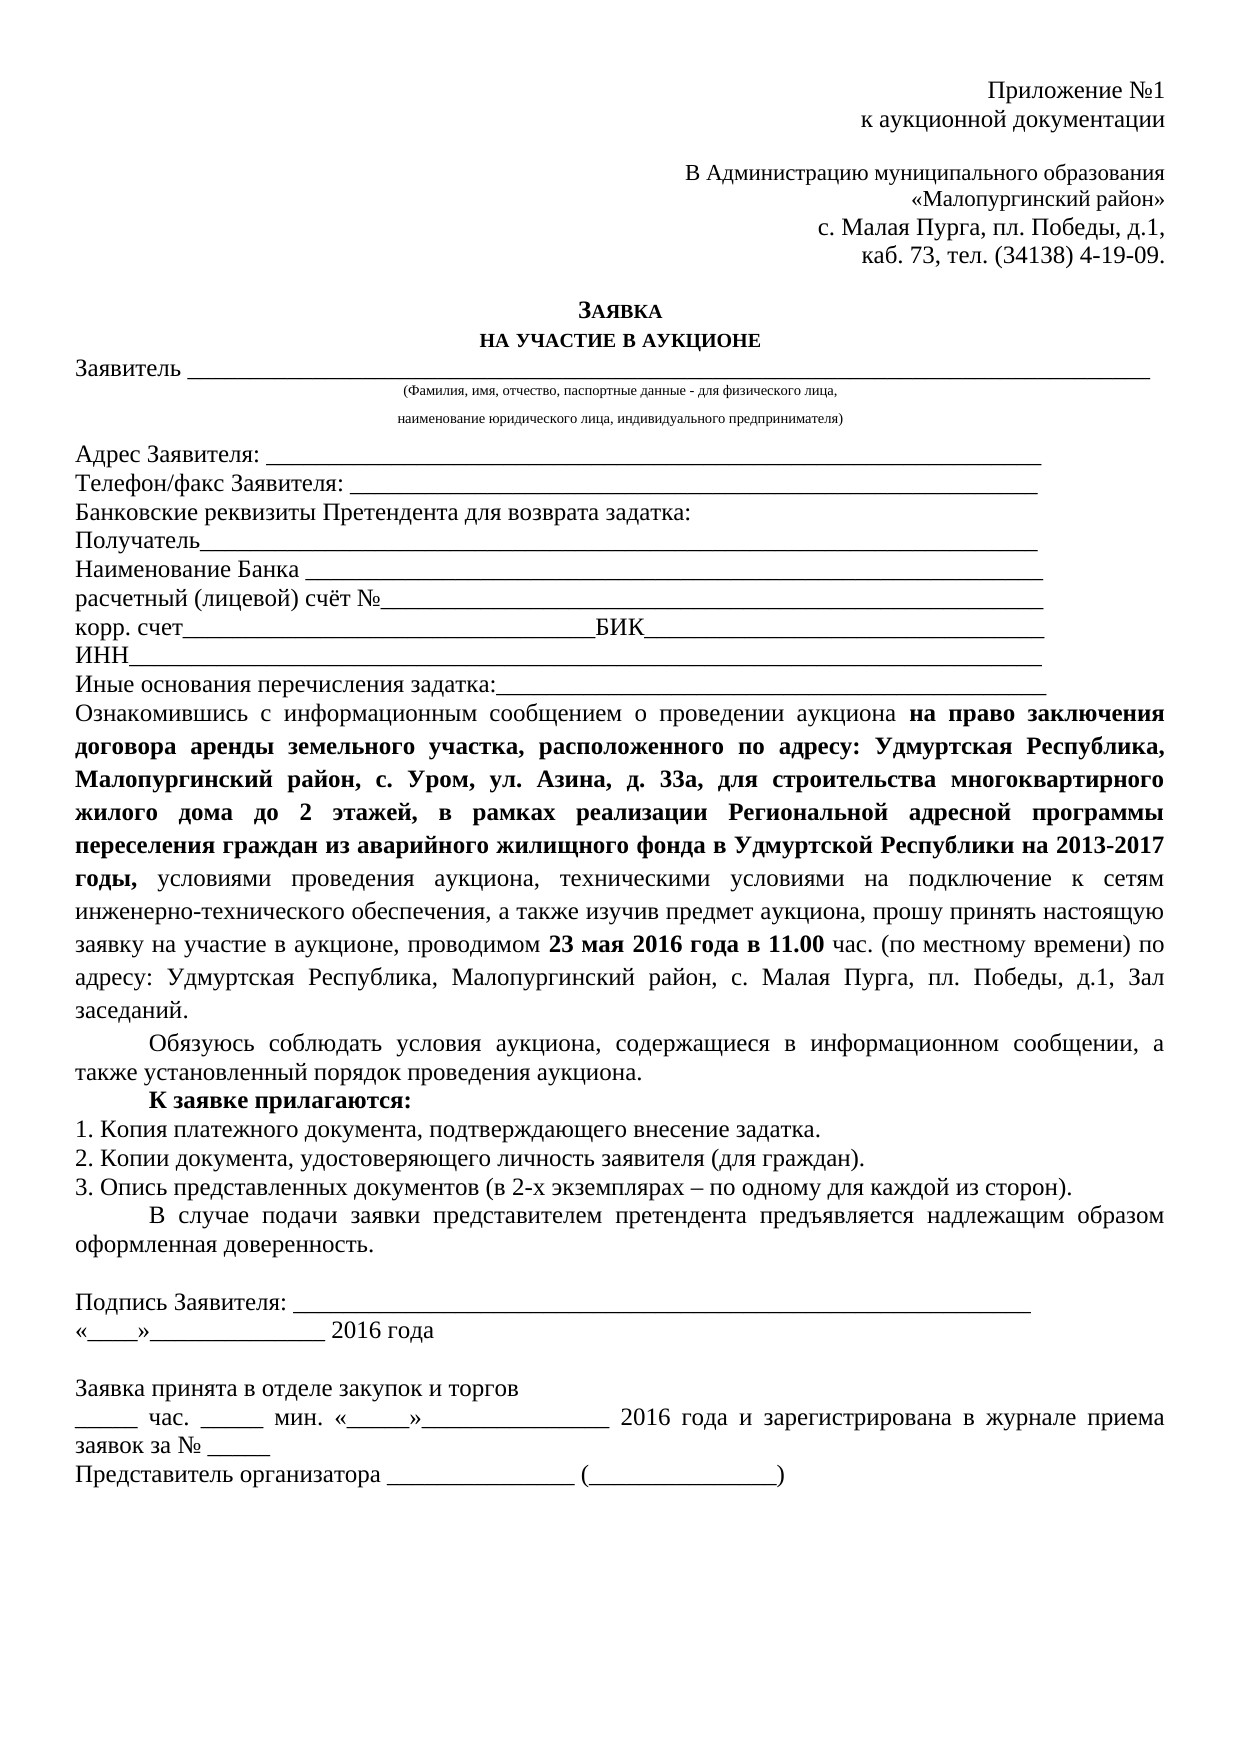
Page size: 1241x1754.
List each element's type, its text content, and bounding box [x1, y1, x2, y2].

text Приложение №1 [75, 75, 1165, 104]
text расчетный (лицевой) счёт №_____________________________________________________ [75, 583, 1165, 612]
text ИНН_________________________________________________________________________ [75, 640, 1165, 669]
text К заявке прилагаются: [75, 1086, 1165, 1114]
text 1. Копия платежного документа, подтверждающего внесение задатка. [75, 1114, 1165, 1143]
text 2. Копии документа, удостоверяющего личность заявителя (для граждан). [75, 1143, 1165, 1172]
text В случае подачи заявки представителем претендента предъявляется надлежащим образом оформленная доверенность. [75, 1201, 1165, 1258]
text Подпись Заявителя: ___________________________________________________________ [75, 1287, 1165, 1316]
text Заявка [75, 295, 1165, 324]
text Наименование Банка ___________________________________________________________ [75, 554, 1165, 583]
text Заявитель _____________________________________________________________________________ [75, 353, 1165, 382]
text Заявка принята в отделе закупок и торгов [75, 1373, 1165, 1402]
text «____»______________ 2016 года [75, 1316, 1165, 1344]
text (Фамилия, имя, отчество, паспортные данные - для физического лица, [75, 382, 1165, 410]
text Ознакомившись с информационным сообщением о проведении аукциона на право заключения договора аренды земельного участка, расположенного по адресу: Удмуртская Республика, Малопургинский район, с. Уром, ул. Азина, д. 33а, для строительства многоквартирного жилого дома до 2 этажей, в рамках реализации Региональной адресной программы переселения граждан из аварийного жилищного фонда в Удмуртской Республики на 2013-2017 годы, с условиями проведения аукциона, техническими условиями на подключение к сетям инженерно-технического обеспечения, а также изучив предмет аукциона, прошу принять настоящую заявку на участие в аукционе, проводимом 23 мая 2016 года в 11.00 час. (по местному времени) по адресу: Удмуртская Республика, Малопургинский район, с. Малая Пурга, пл. Победы, д.1, Зал заседаний. [75, 698, 1165, 1024]
text Телефон/факс Заявителя: _______________________________________________________ [75, 468, 1165, 497]
text Иные основания перечисления задатка:____________________________________________ [75, 669, 1165, 698]
text с. Малая Пурга, пл. Победы, д.1, [75, 212, 1165, 240]
text Банковские реквизиты Претендента для возврата задатка: Получатель___________________________________________________________________ [75, 497, 1165, 554]
text на участие в аукционе [75, 324, 1165, 353]
text В Администрацию муниципального образования [75, 159, 1165, 185]
text корр. счет_________________________________БИК________________________________ [75, 612, 1165, 640]
text к аукционной документации [75, 104, 1165, 132]
text каб. 73, тел. (34138) 4-19-09. [75, 240, 1165, 269]
text Представитель организатора _______________ (_______________) [75, 1459, 1165, 1488]
text наименование юридического лица, индивидуального предпринимателя) [75, 410, 1165, 439]
text «Малопургинский район» [75, 185, 1165, 212]
text _____ час. _____ мин. «_____»_______________ 2016 года и зарегистрирована в журнале приема заявок за № _____ [75, 1402, 1165, 1459]
text Адрес Заявителя: ______________________________________________________________ [75, 439, 1165, 468]
text Обязуюсь соблюдать условия аукциона, содержащиеся в информационном сообщении, а также установленный порядок проведения аукциона. [75, 1028, 1165, 1086]
text 3. Опись представленных документов (в 2-х экземплярах – по одному для каждой из сторон). [75, 1172, 1165, 1201]
